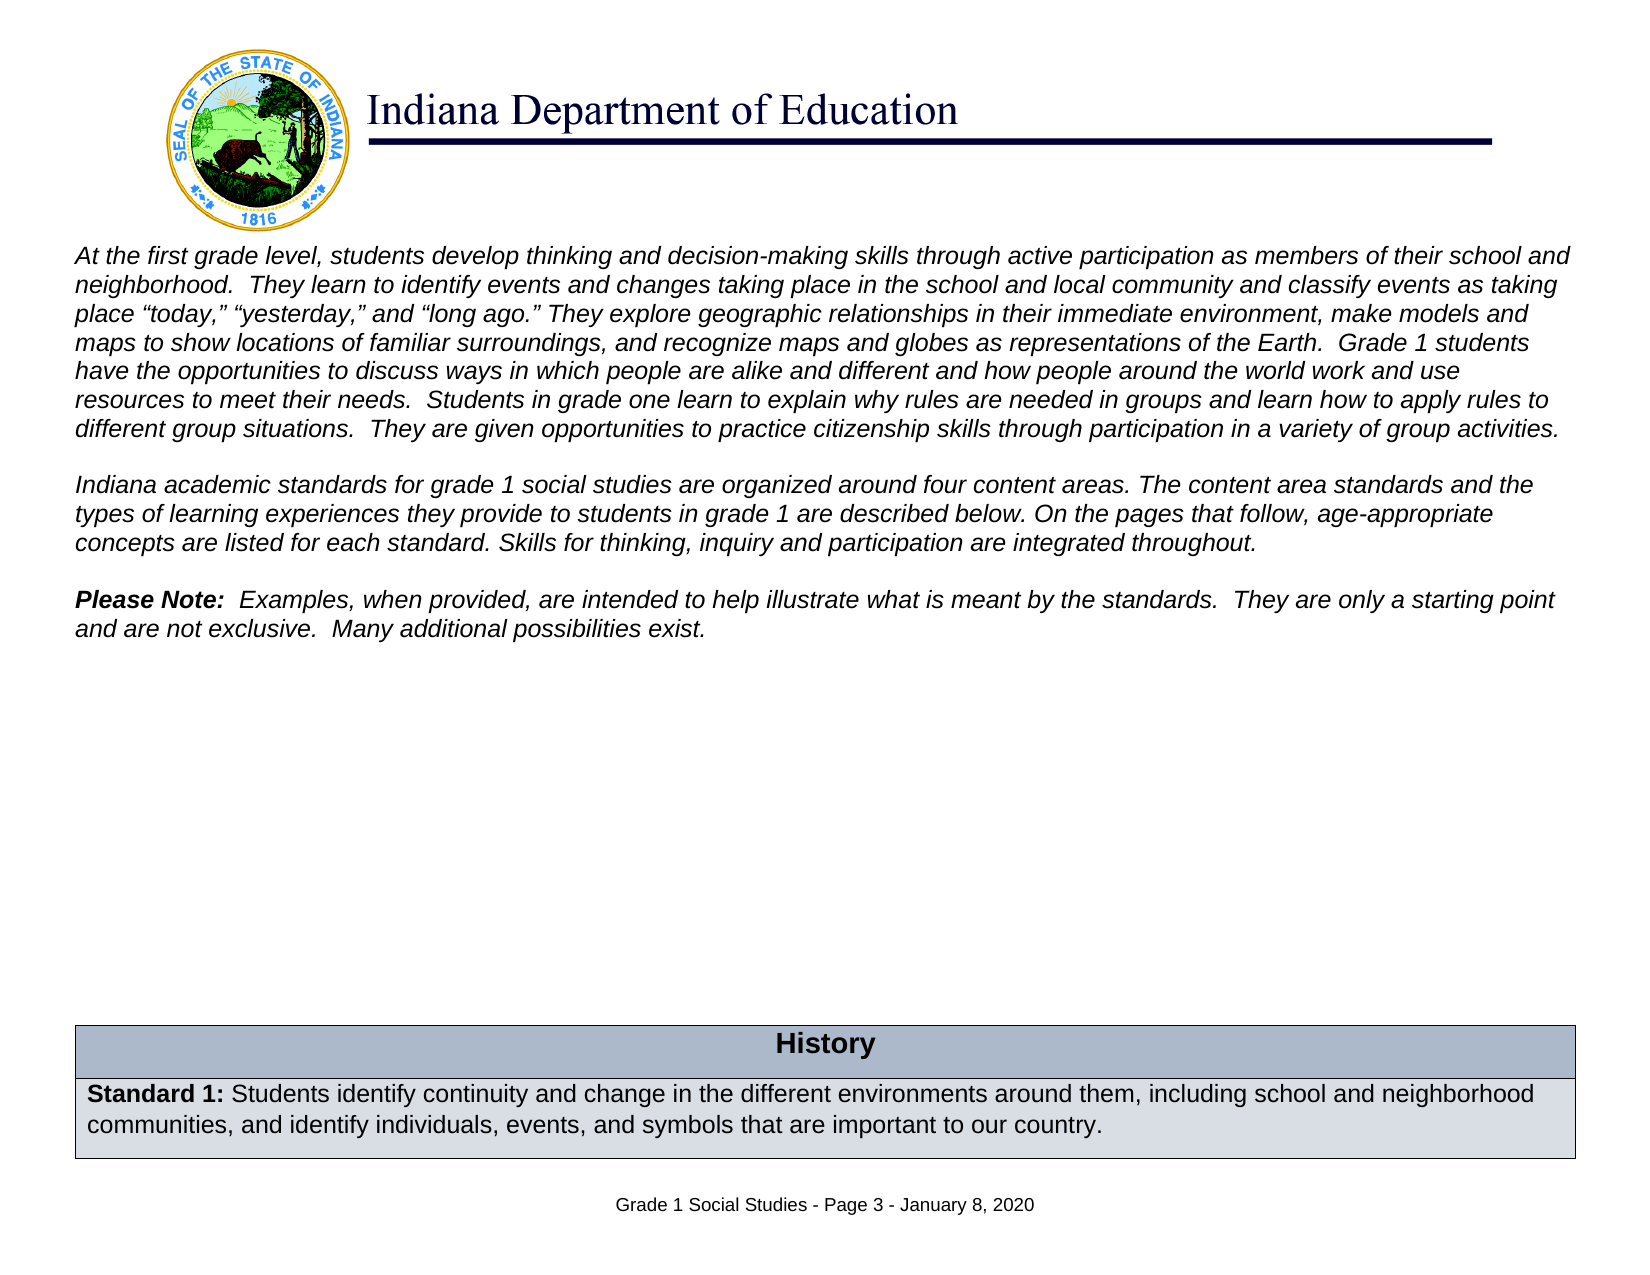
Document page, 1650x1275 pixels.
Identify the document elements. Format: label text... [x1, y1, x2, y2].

text At the first grade level, students develop thinking and decision-making skills through active participation as members of their school and neighborhood. They learn to identify events and changes taking place in the school and local community and classify events as taking place “today,” “yesterday,” and “long ago.” They explore geographic relationships in their immediate environment, make models and maps to show locations of familiar surroundings, and recognize maps and globes as representations of the Earth. Grade 1 students have the opportunities to discuss ways in which people are alike and different and how people around the world work and use resources to meet their needs. Students in grade one learn to explain why rules are needed in groups and learn how to apply rules to different group situations. They are given opportunities to practice citizenship skills through participation in a variety of group activities. [75, 122, 1575, 442]
text Indiana academic standards for grade 1 social studies are organized around four content areas. The content area standards and the types of learning experiences they provide to students in grade 1 are described below. On the pages that follow, age-appropriate concepts are listed for each standard. Skills for thinking, inquiry and participation are integrated throughout. [75, 471, 1575, 557]
table_cell Standard 1: Students identify continuity and change in the different environments around them, including school and neighborhood communities, and identify individuals, events, and symbols that are important to our country. [76, 1079, 1575, 1158]
table_header History [76, 1026, 1575, 1078]
text Please Note: Examples, when provided, are intended to help illustrate what is meant by the standards. They are only a starting point and are not exclusive. Many additional possibilities exist. [75, 586, 1575, 643]
picture [158, 40, 1493, 122]
